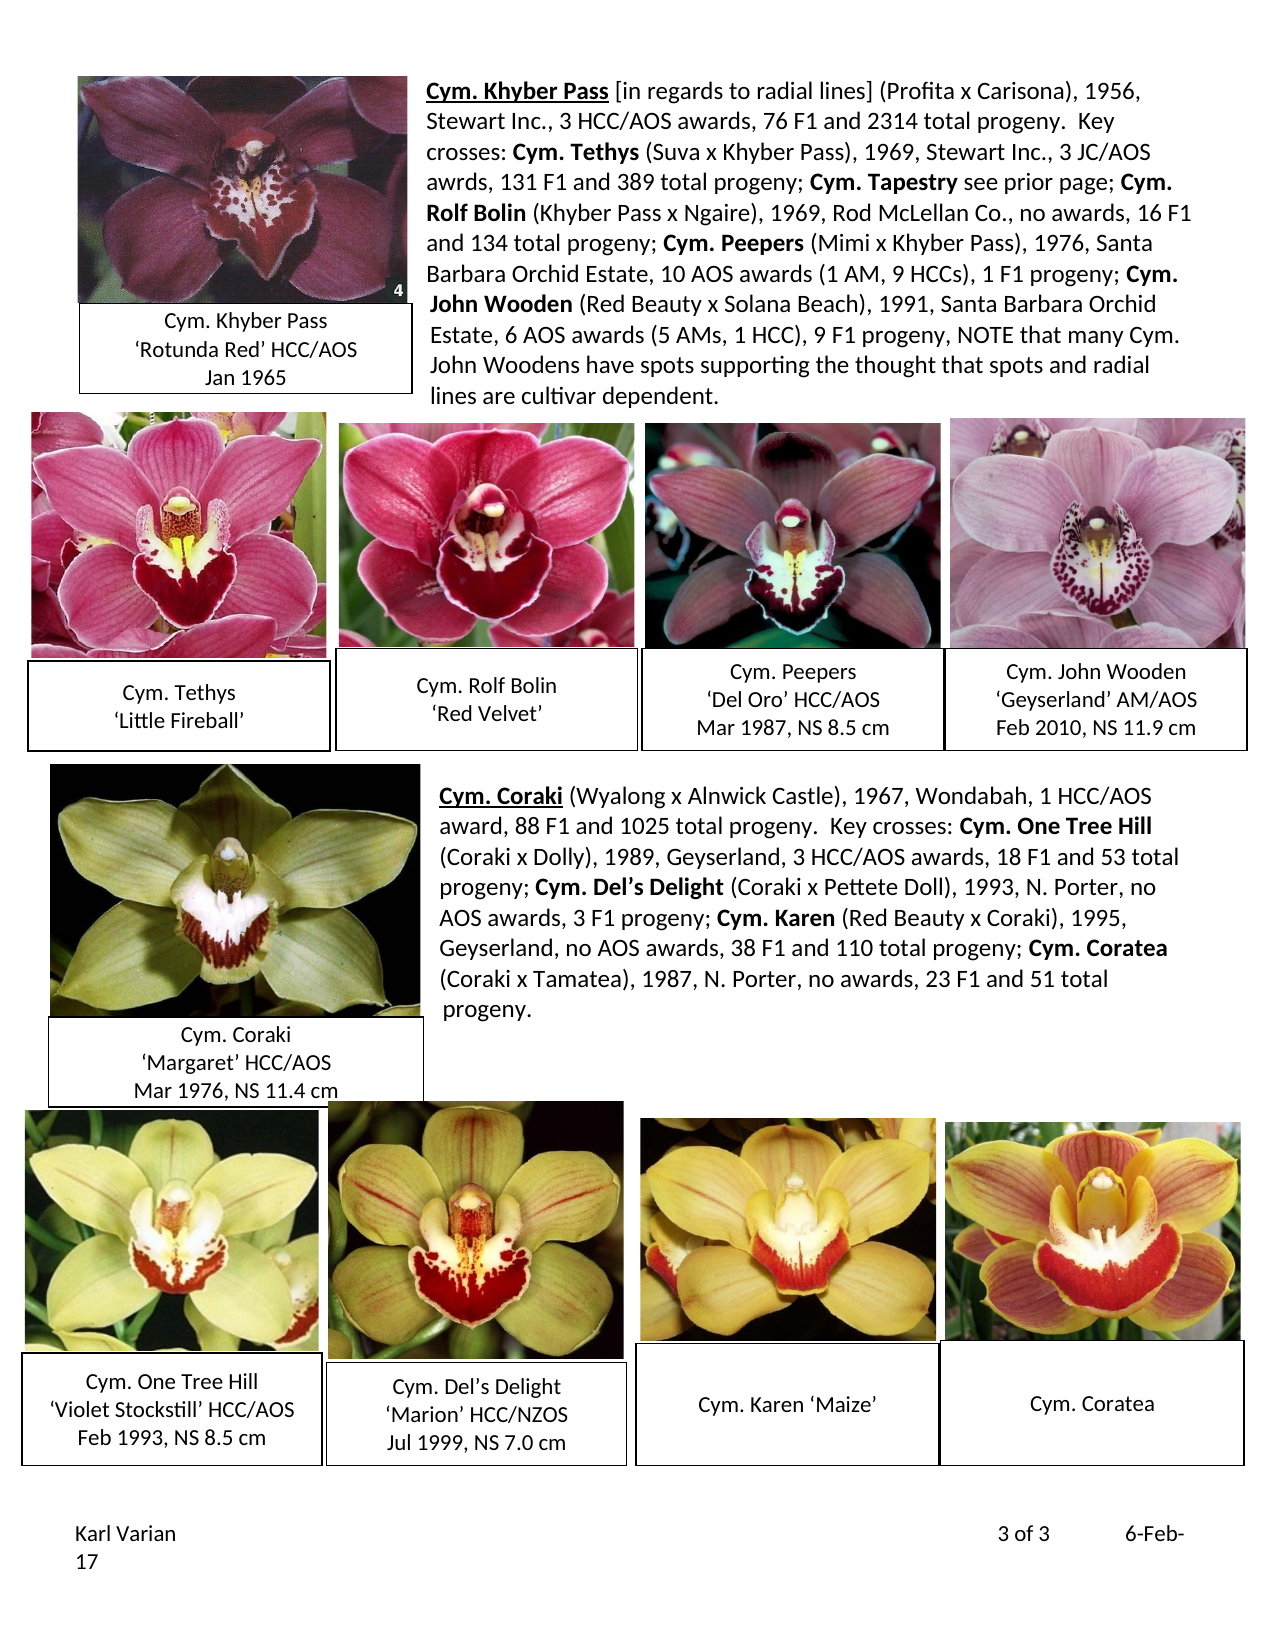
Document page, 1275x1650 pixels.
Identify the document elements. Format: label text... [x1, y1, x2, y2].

picture [339, 1196, 637, 1437]
picture [643, 1196, 941, 1439]
picture [343, 486, 640, 727]
picture [36, 486, 333, 724]
picture [947, 1200, 1244, 1439]
picture [79, 75, 422, 391]
picture [959, 423, 1257, 697]
picture [36, 1194, 333, 1452]
picture [650, 474, 948, 695]
picture [36, 798, 393, 1090]
text Cym. Vieux Rose (Babylon x Rio Rita), 1949, Hothfield, 6 AOS awards (5 HCCs, 1 CCM), 135 F1 and 1903 total progeny. Key crosses: Cym. Sheba (Vieux Rose x Nam Khan), 1966, Armstrong / Brown, no awards, 9 F1 and 1041 total progeny; Cym. Valley Flower (Twelfth Night x Sheba), 1973, R. Vandyke, no awards, 94 F1 and 588 total progeny; Cym. Sylvania (Early Bird x Sheba), 1970, A. R. Bryant, no awards, 56 F1 and 598 total progeny; Cym. Sylvan Star (Sylvania x Baltic), 1981, A. R. Bryant, no awards, 48 F1 and 221 total progeny; Cym. Bulbarrow (Western Rose x devonianum), 1976, K. Andrew Orchids, 11 AOS awards (1 AM, 9 HCCs, 1 AQ), 13 F1 progeny; Cym. Solana Rose (Solana Beach x Vieux Rose), 1983, Geyserland, 6 HCC/AOS awards, 9 F1 and 10 total progeny. [411, 75, 1200, 411]
